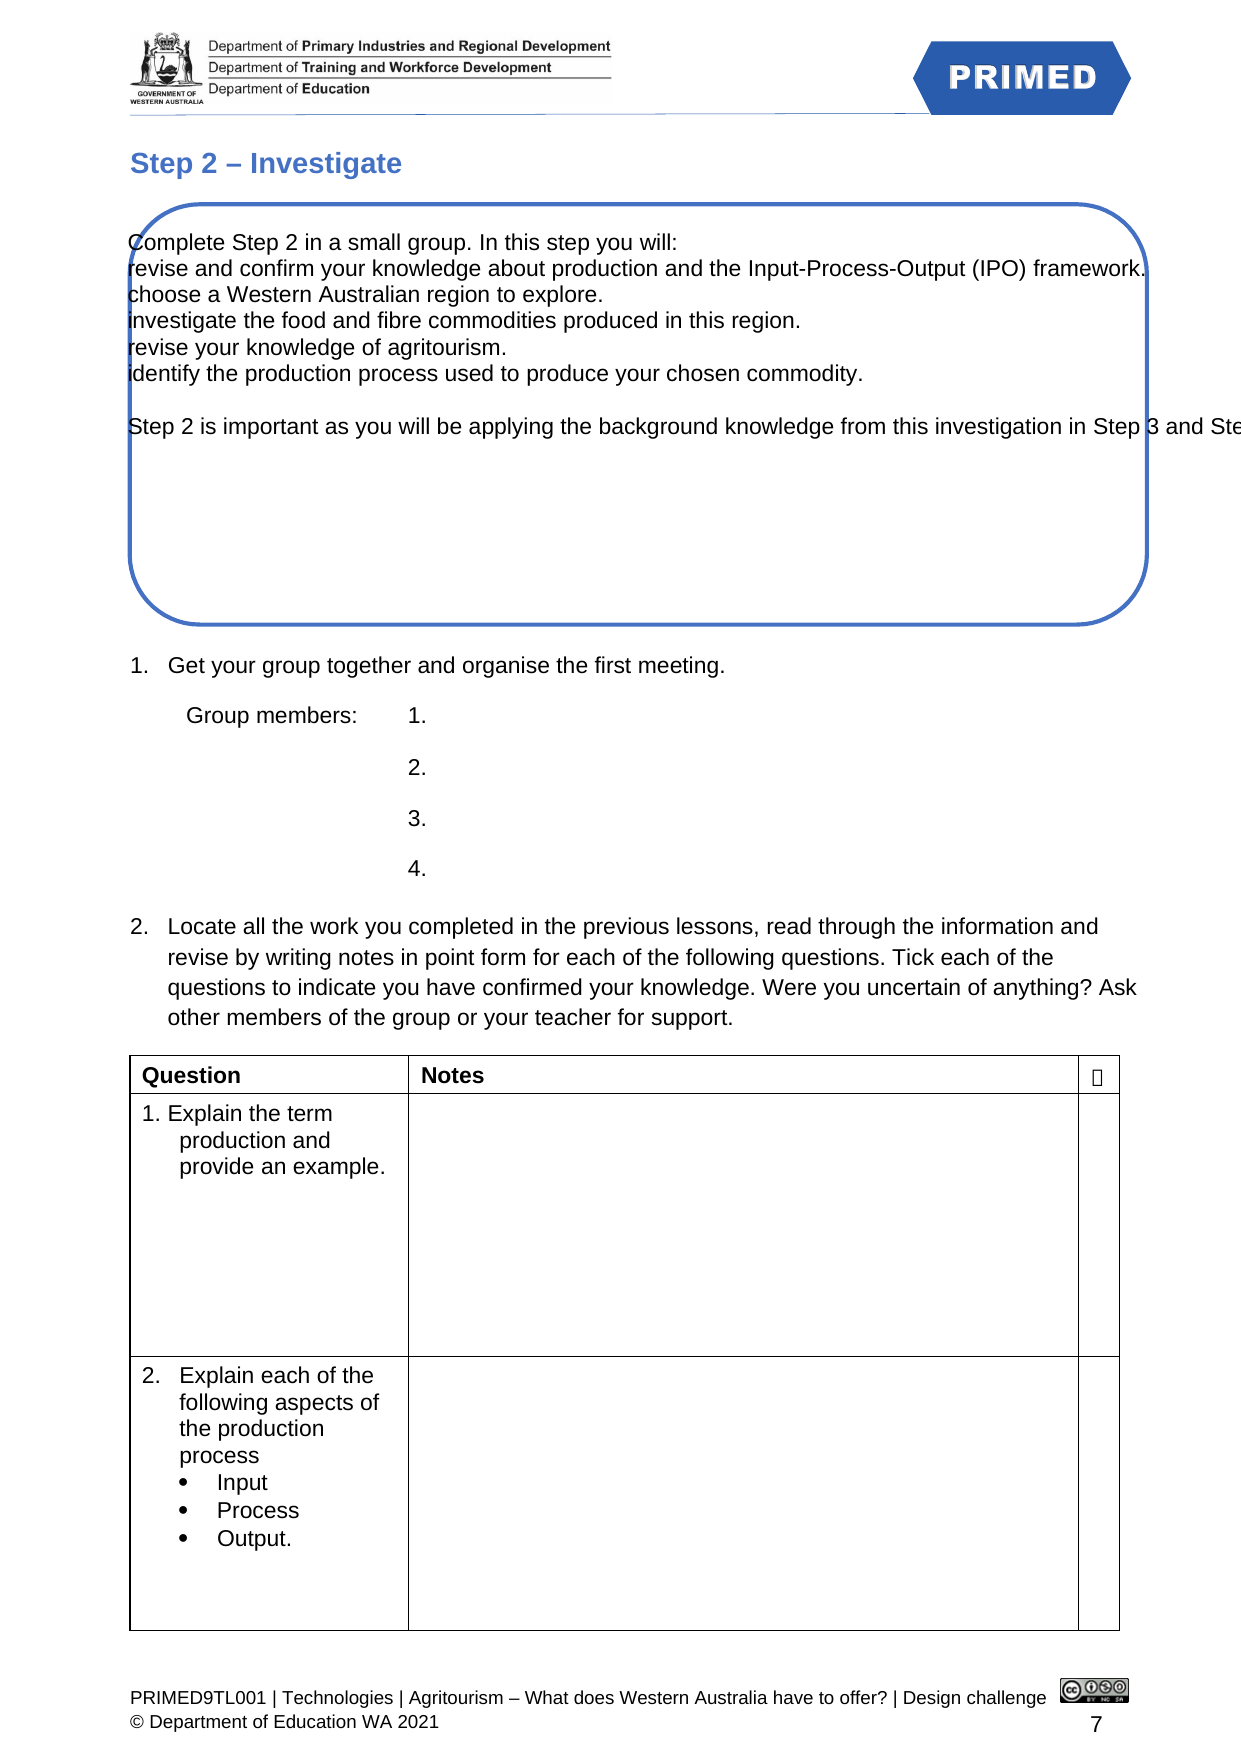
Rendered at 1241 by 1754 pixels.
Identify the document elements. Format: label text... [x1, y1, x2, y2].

table_header Notes [409, 1056, 1078, 1093]
table_cell 1. Explain the term production and provide an example. [131, 1094, 408, 1356]
table_header  [1079, 1056, 1119, 1093]
table_header Question [131, 1056, 408, 1093]
table_header 1. 2. 3. 4. [383, 703, 432, 883]
picture [1060, 1678, 1129, 1703]
table_header Group members: [181, 703, 383, 883]
table_cell [409, 1357, 1078, 1630]
table_cell [409, 1094, 1078, 1356]
picture [939, 51, 1106, 106]
table_cell [1079, 1094, 1119, 1356]
picture [130, 32, 612, 104]
subtitle Step 2 – Investigate [130, 146, 1173, 179]
list Get your group together and organise the first meeting. [130, 652, 1173, 678]
table_cell Explain each of the following aspects of the production process Input Process Output. [131, 1357, 408, 1630]
list Locate all the work you completed in the previous lessons, read through the information and revise by writing notes in point form for each of the following questions. Tick each of the questions to indicate you have confirmed your knowledge. Were you uncertain of anything? Ask other members of the group or your teacher for support. [130, 913, 1137, 1030]
table_cell [1079, 1357, 1119, 1630]
